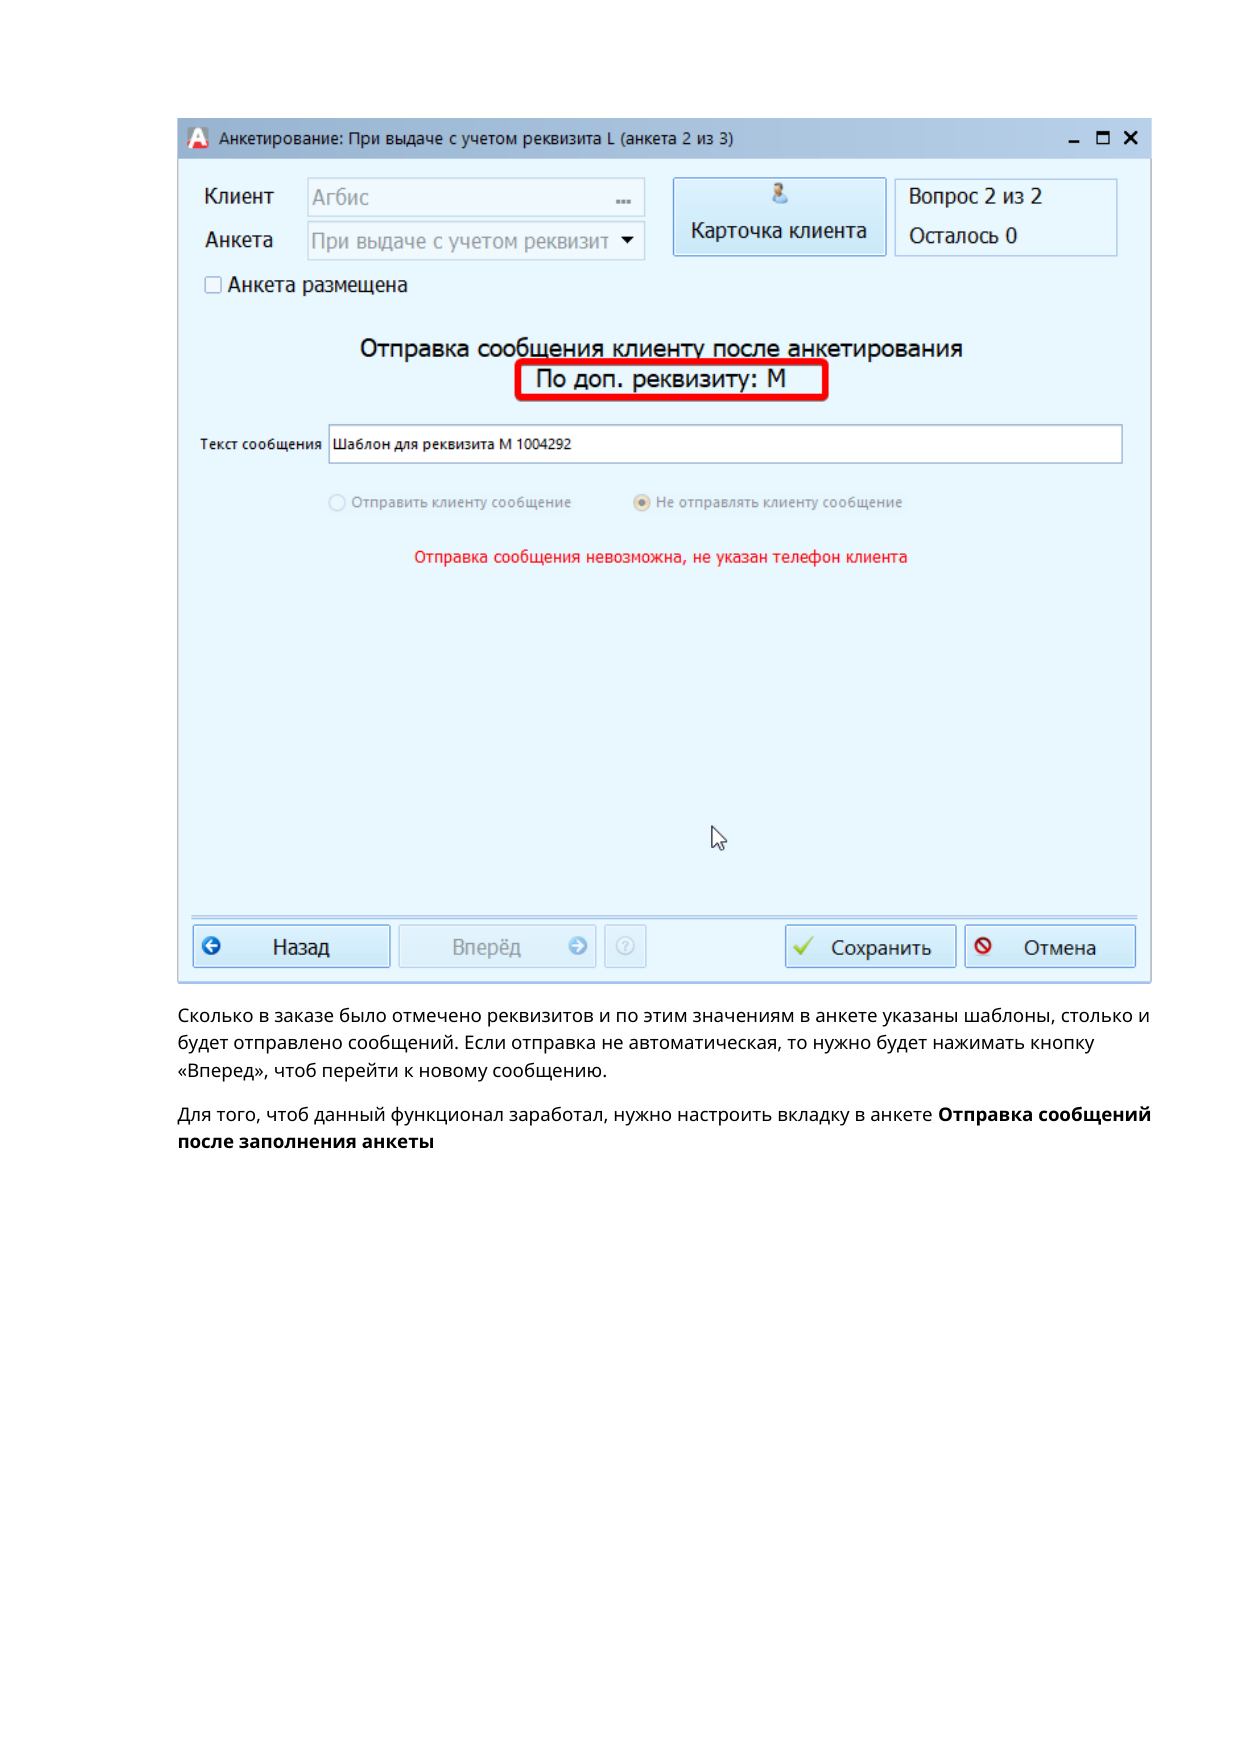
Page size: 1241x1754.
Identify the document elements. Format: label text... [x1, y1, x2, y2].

text Сколько в заказе было отмечено реквизитов и по этим значениям в анкете указаны шаблоны, столько и будет отправлено сообщений. Если отправка не автоматическая, то нужно будет нажимать кнопку «Вперед», чтоб перейти к новому сообщению. [177, 1002, 1152, 1082]
picture [177, 118, 1152, 984]
text Для того, чтоб данный функционал заработал, нужно настроить вкладку в анкете Отправка сообщений после заполнения анкеты [177, 1101, 1152, 1154]
